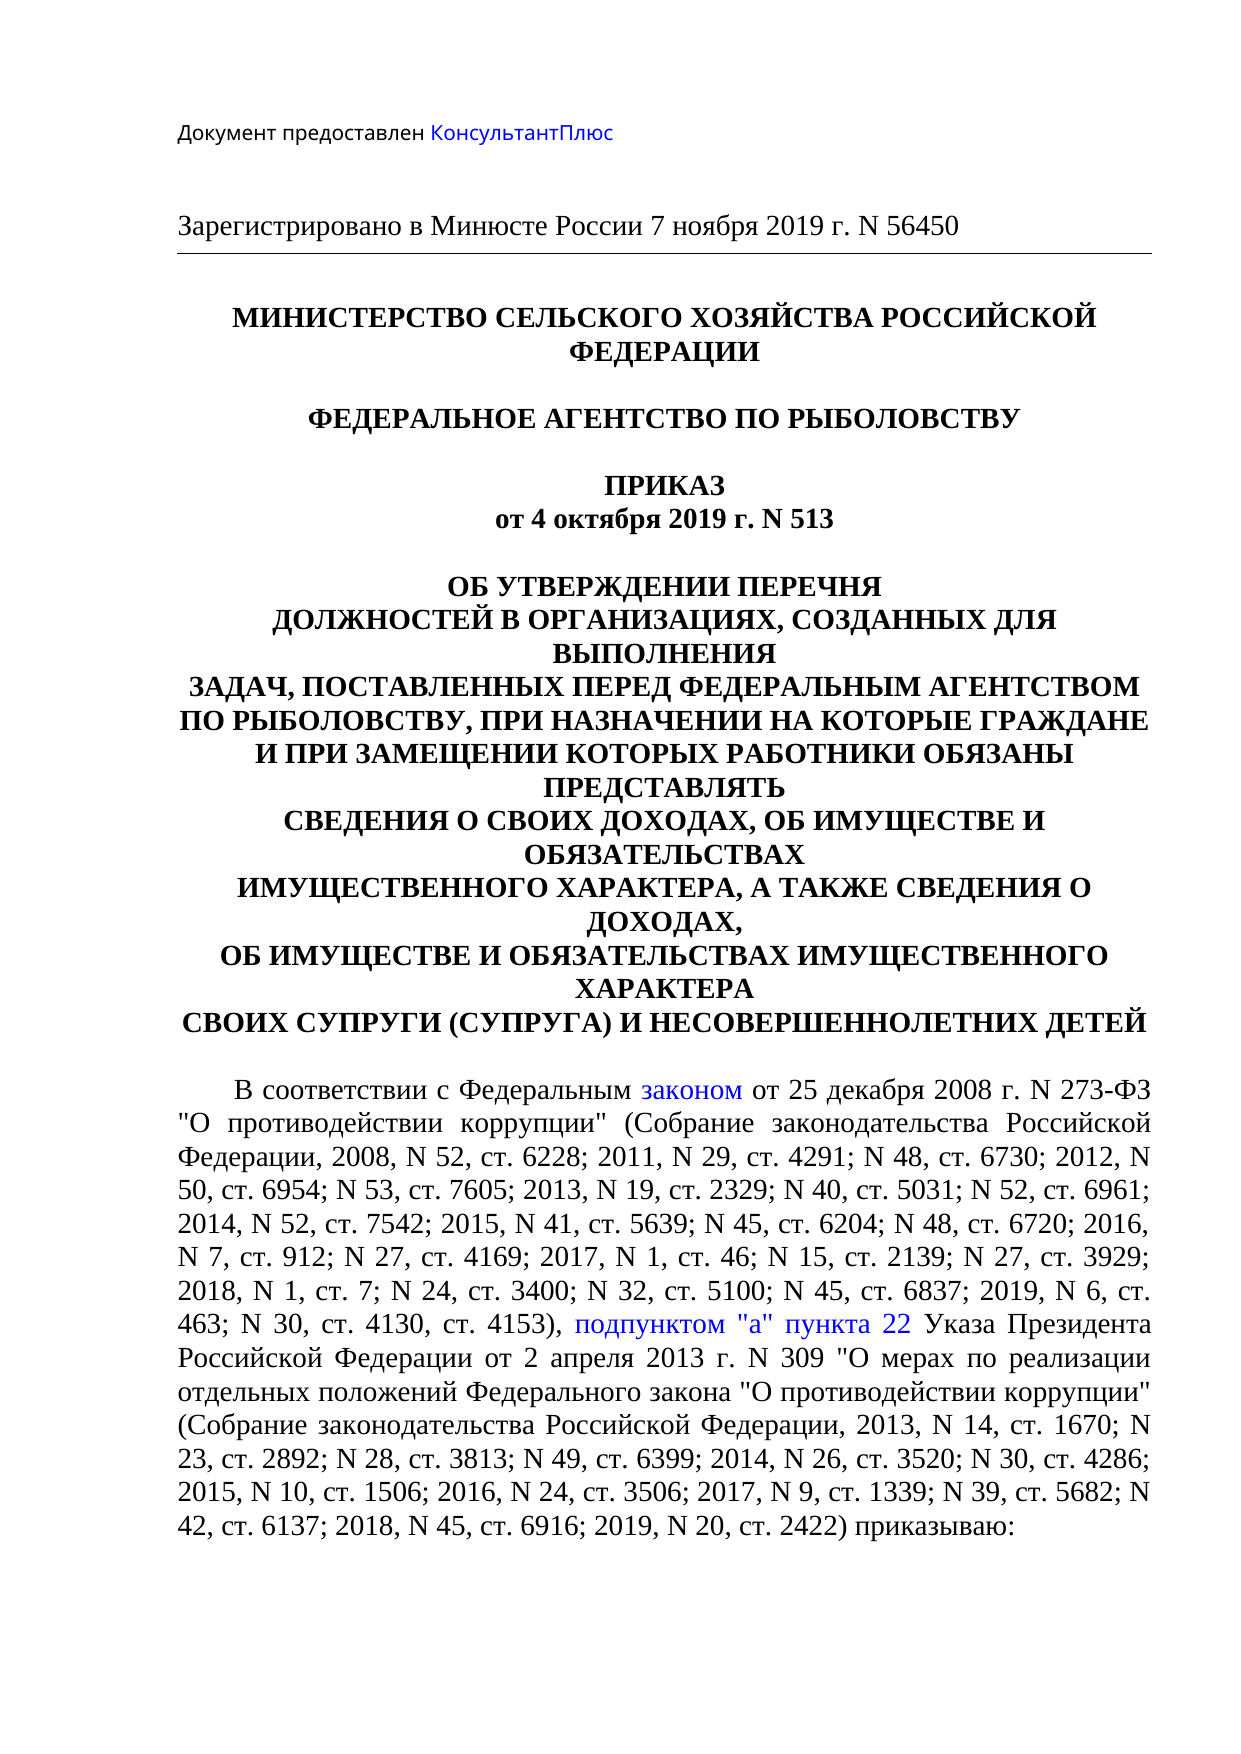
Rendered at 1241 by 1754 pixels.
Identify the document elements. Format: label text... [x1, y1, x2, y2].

title МИНИСТЕРСТВО СЕЛЬСКОГО ХОЗЯЙСТВА РОССИЙСКОЙ ФЕДЕРАЦИИ [177, 300, 1152, 367]
title от 4 октября 2019 г. N 513 [177, 502, 1152, 535]
title СВОИХ СУПРУГИ (СУПРУГА) И НЕСОВЕРШЕННОЛЕТНИХ ДЕТЕЙ [177, 1005, 1152, 1038]
title ПРИКАЗ [177, 468, 1152, 502]
title ОБ ИМУЩЕСТВЕ И ОБЯЗАТЕЛЬСТВАХ ИМУЩЕСТВЕННОГО ХАРАКТЕРА [177, 938, 1152, 1005]
title ФЕДЕРАЛЬНОЕ АГЕНТСТВО ПО РЫБОЛОВСТВУ [177, 401, 1152, 434]
title ПО РЫБОЛОВСТВУ, ПРИ НАЗНАЧЕНИИ НА КОТОРЫЕ ГРАЖДАНЕ [177, 703, 1152, 736]
title ДОЛЖНОСТЕЙ В ОРГАНИЗАЦИЯХ, СОЗДАННЫХ ДЛЯ ВЫПОЛНЕНИЯ [177, 602, 1152, 669]
text Зарегистрировано в Минюсте России 7 ноября 2019 г. N 56450 [177, 208, 1152, 242]
title ОБ УТВЕРЖДЕНИИ ПЕРЕЧНЯ [177, 569, 1152, 602]
title СВЕДЕНИЯ О СВОИХ ДОХОДАХ, ОБ ИМУЩЕСТВЕ И ОБЯЗАТЕЛЬСТВАХ [177, 803, 1152, 871]
title ЗАДАЧ, ПОСТАВЛЕННЫХ ПЕРЕД ФЕДЕРАЛЬНЫМ АГЕНТСТВОМ [177, 669, 1152, 703]
title Документ предоставлен КонсультантПлюс [177, 118, 1152, 175]
title И ПРИ ЗАМЕЩЕНИИ КОТОРЫХ РАБОТНИКИ ОБЯЗАНЫ ПРЕДСТАВЛЯТЬ [177, 736, 1152, 803]
title ИМУЩЕСТВЕННОГО ХАРАКТЕРА, А ТАКЖЕ СВЕДЕНИЯ О ДОХОДАХ, [177, 871, 1152, 938]
text В соответствии с Федеральным законом от 25 декабря 2008 г. N 273-ФЗ "О противодействии коррупции" (Собрание законодательства Российской Федерации, 2008, N 52, ст. 6228; 2011, N 29, ст. 4291; N 48, ст. 6730; 2012, N 50, ст. 6954; N 53, ст. 7605; 2013, N 19, ст. 2329; N 40, ст. 5031; N 52, ст. 6961; 2014, N 52, ст. 7542; 2015, N 41, ст. 5639; N 45, ст. 6204; N 48, ст. 6720; 2016, N 7, ст. 912; N 27, ст. 4169; 2017, N 1, ст. 46; N 15, ст. 2139; N 27, ст. 3929; 2018, N 1, ст. 7; N 24, ст. 3400; N 32, ст. 5100; N 45, ст. 6837; 2019, N 6, ст. 463; N 30, ст. 4130, ст. 4153), подпунктом "а" пункта 22 Указа Президента Российской Федерации от 2 апреля 2013 г. N 309 "О мерах по реализации отдельных положений Федерального закона "О противодействии коррупции" (Собрание законодательства Российской Федерации, 2013, N 14, ст. 1670; N 23, ст. 2892; N 28, ст. 3813; N 49, ст. 6399; 2014, N 26, ст. 3520; N 30, ст. 4286; 2015, N 10, ст. 1506; 2016, N 24, ст. 3506; 2017, N 9, ст. 1339; N 39, ст. 5682; N 42, ст. 6137; 2018, N 45, ст. 6916; 2019, N 20, ст. 2422) приказываю: [177, 1072, 1152, 1541]
